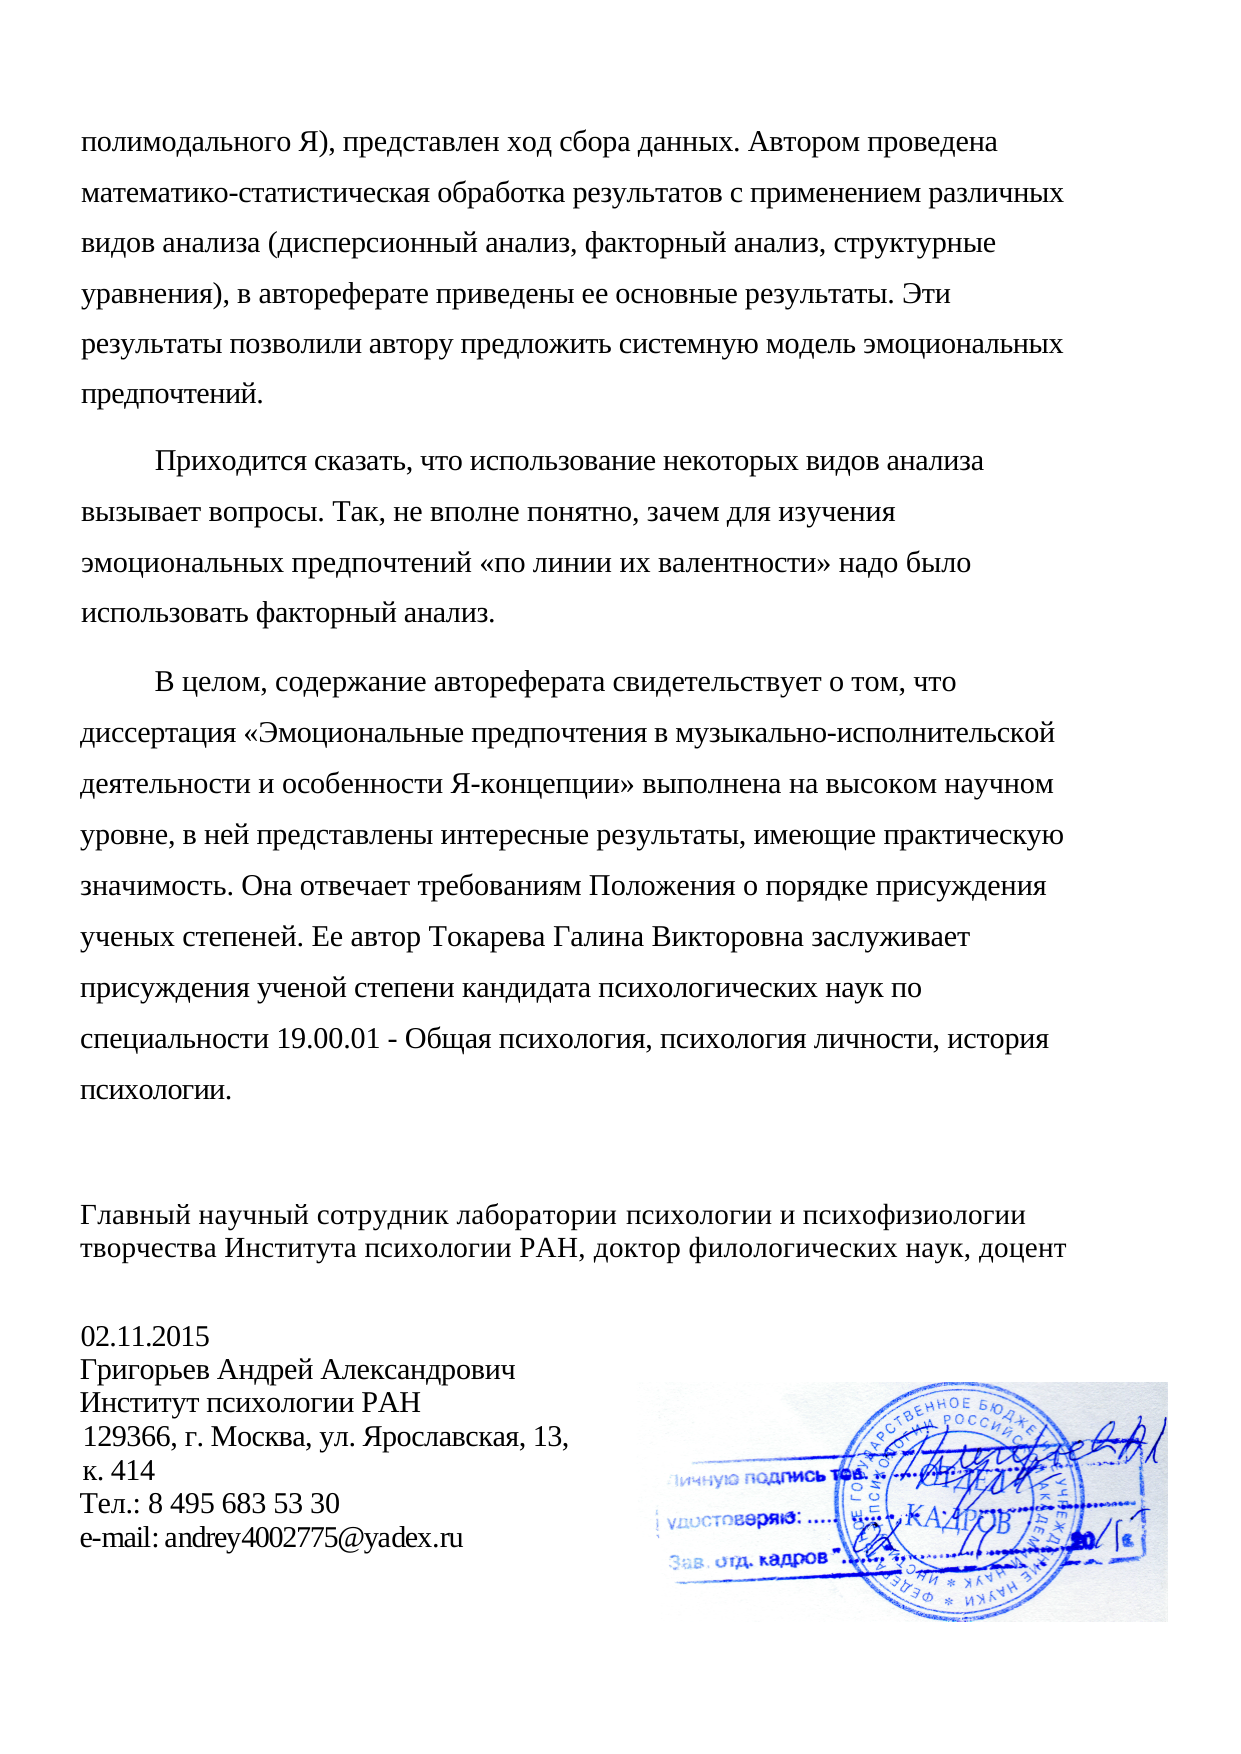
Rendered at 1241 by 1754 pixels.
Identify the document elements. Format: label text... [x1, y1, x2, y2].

picture [636, 1382, 1168, 1622]
text Главный научный сотрудник лаборатории психологии и психофизиологии творчества Института психологии РАН, доктор филологических наук, доцент [80, 1199, 1074, 1263]
text Григорьев Андрей Александрович [79, 1353, 1074, 1386]
text к. 414 [82, 1454, 636, 1487]
text Институт психологии РАН [79, 1386, 636, 1419]
text Приходится сказать, что использование некоторых видов анализа вызывает вопросы. Так, не вполне понятно, зачем для изучения эмоциональных предпочтений «по линии их валентности» надо было использовать факторный анализ. [81, 430, 1017, 633]
text В целом, содержание автореферата свидетельствует о том, что диссертация «Эмоциональные предпочтения в музыкально-исполнительской деятельности и особенности Я-концепции» выполнена на высоком научном уровне, в ней представлены интересные результаты, имеющие практическую значимость. Она отвечает требованиям Положения о порядке присуждения ученых степеней. Ее автор Токарева Галина Викторовна заслуживает присуждения ученой степени кандидата психологических наук по специальности 19.00.01 - Общая психология, психология личности, история психологии. [80, 650, 1074, 1109]
text полимодального Я), представлен ход сбора данных. Автором проведена математико-статистическая обработка результатов с применением различных видов анализа (дисперсионный анализ, факторный анализ, структурные уравнения), в автореферате приведены ее основные результаты. Эти результаты позволили автору предложить системную модель эмоциональных предпочтений. [81, 112, 1074, 414]
text 129366, г. Москва, ул. Ярославская, 13, [82, 1420, 636, 1453]
text 02.11.2015 [80, 1318, 1074, 1353]
text е-mail: аndrey4002775@уаdex.ru [79, 1520, 636, 1554]
text Тел.: 8 495 683 53 30 [79, 1487, 636, 1520]
